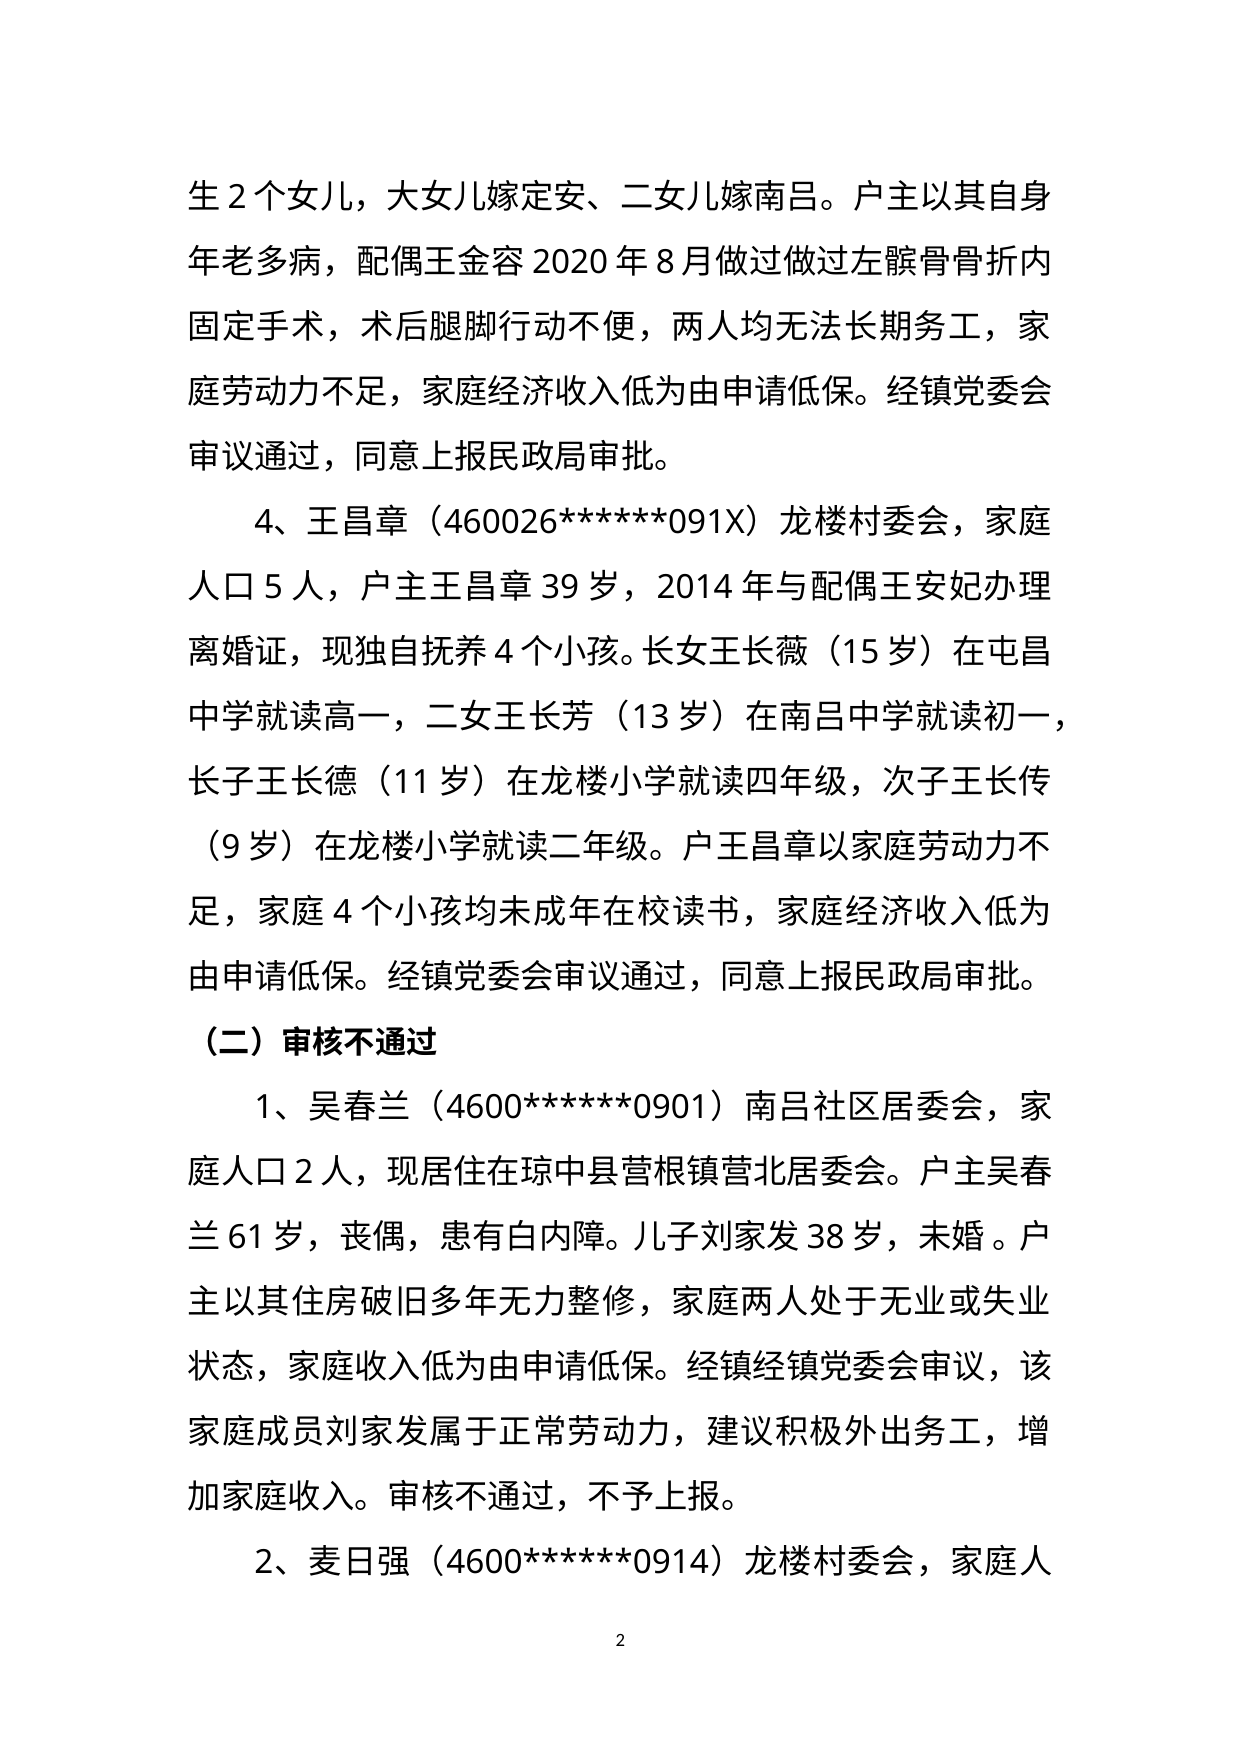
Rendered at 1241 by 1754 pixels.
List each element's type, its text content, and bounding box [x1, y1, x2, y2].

list 1、吴春兰（4600******0901）南吕社区居委会，家庭人口2人，现居住在琼中县营根镇营北居委会。户主吴春兰61岁，丧偶，患有白内障。儿子刘家发38岁，未婚 。户主以其住房破旧多年无力整修，家庭两人处于无业或失业状态，家庭收入低为由申请低保。经镇经镇党委会审议，该家庭成员刘家发属于正常劳动力，建议积极外出务工，增加家庭收入。审核不通过，不予上报。 [187, 1137, 1053, 1592]
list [187, 162, 1053, 487]
list （二）审核不通过 [187, 1072, 1053, 1137]
list 王昌章（460026******091X）龙楼村委会，家庭人口5人，户主王昌章39岁，2014年与配偶王安妃办理离婚证，现独自抚养4个小孩。长女王长薇（15岁）在屯昌中学就读高一，二女王长芳（13岁）在南吕中学就读初一，长子王长德（11岁）在龙楼小学就读四年级，次子王长传（9岁）在龙楼小学就读二年级。户王昌章以家庭劳动力不足，家庭4个小孩均未成年在校读书，家庭经济收入低为由申请低保。经镇党委会审议通过，同意上报民政局审批。 [187, 487, 1053, 1072]
